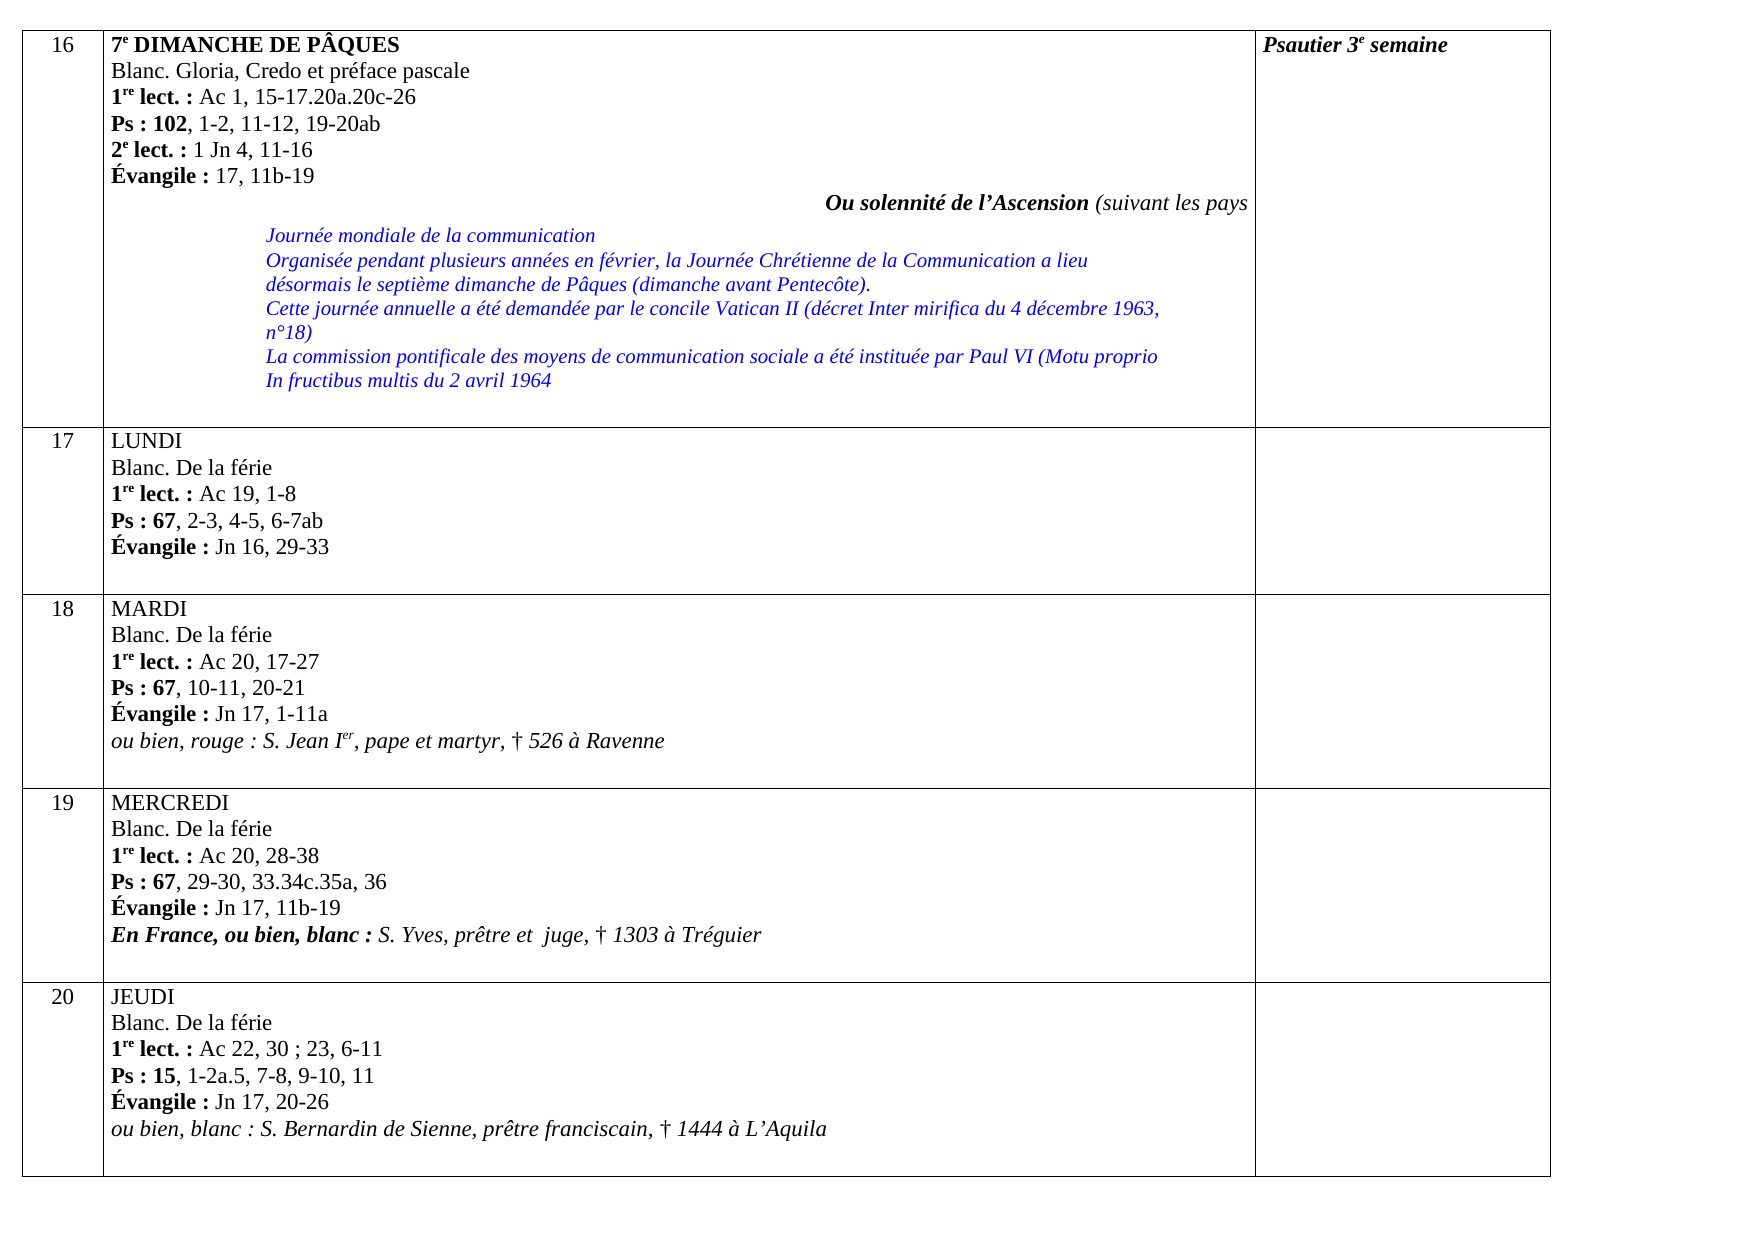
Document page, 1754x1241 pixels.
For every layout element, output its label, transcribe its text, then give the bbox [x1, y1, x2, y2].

table_cell 20 [23, 983, 103, 1176]
table_cell [1256, 983, 1550, 1176]
table_cell LUNDI Blanc. De la férie 1re lect. : Ac 19, 1-8 Ps : 67, 2-3, 4-5, 6-7ab Évangile : Jn 16, 29-33 [104, 428, 1255, 594]
table_cell JEUDI Blanc. De la férie 1re lect. : Ac 22, 30 ; 23, 6-11 Ps : 15, 1-2a.5, 7-8, 9-10, 11 Évangile : Jn 17, 20-26 ou bien, blanc : S. Bernardin de Sienne, prêtre franciscain, † 1444 à L’Aquila [104, 983, 1255, 1176]
table_cell MARDI Blanc. De la férie 1re lect. : Ac 20, 17-27 Ps : 67, 10-11, 20-21 Évangile : Jn 17, 1-11a ou bien, rouge : S. Jean Ier, pape et martyr, † 526 à Ravenne [104, 595, 1255, 788]
table_cell 16 [23, 31, 103, 427]
table_cell [1256, 789, 1550, 982]
table_cell MERCREDI Blanc. De la férie 1re lect. : Ac 20, 28-38 Ps : 67, 29-30, 33.34c.35a, 36 Évangile : Jn 17, 11b-19 En France, ou bien, blanc : S. Yves, prêtre et juge, † 1303 à Tréguier [104, 789, 1255, 982]
table_cell Psautier 3e semaine [1256, 31, 1550, 427]
table_cell 19 [23, 789, 103, 982]
table_cell [1256, 595, 1550, 788]
table_cell 18 [23, 595, 103, 788]
table_cell 7e DIMANCHE DE PÂQUES Blanc. Gloria, Credo et préface pascale 1re lect. : Ac 1, 15-17.20a.20c-26 Ps : 102, 1-2, 11-12, 19-20ab 2e lect. : 1 Jn 4, 11-16 Évangile : 17, 11b-19 Ou solennité de l’Ascension (suivant les pays Journée mondiale de la communication Organisée pendant plusieurs années en février, la Journée Chrétienne de la Communication a lieu désormais le septième dimanche de Pâques (dimanche avant Pentecôte). Cette journée annuelle a été demandée par le concile Vatican II (décret Inter mirifica du 4 décembre 1963, n°18) La commission pontificale des moyens de communication sociale a été instituée par Paul VI (Motu proprio In fructibus multis du 2 avril 1964 [104, 31, 1255, 427]
table_cell [1256, 428, 1550, 594]
table_cell 17 [23, 428, 103, 594]
